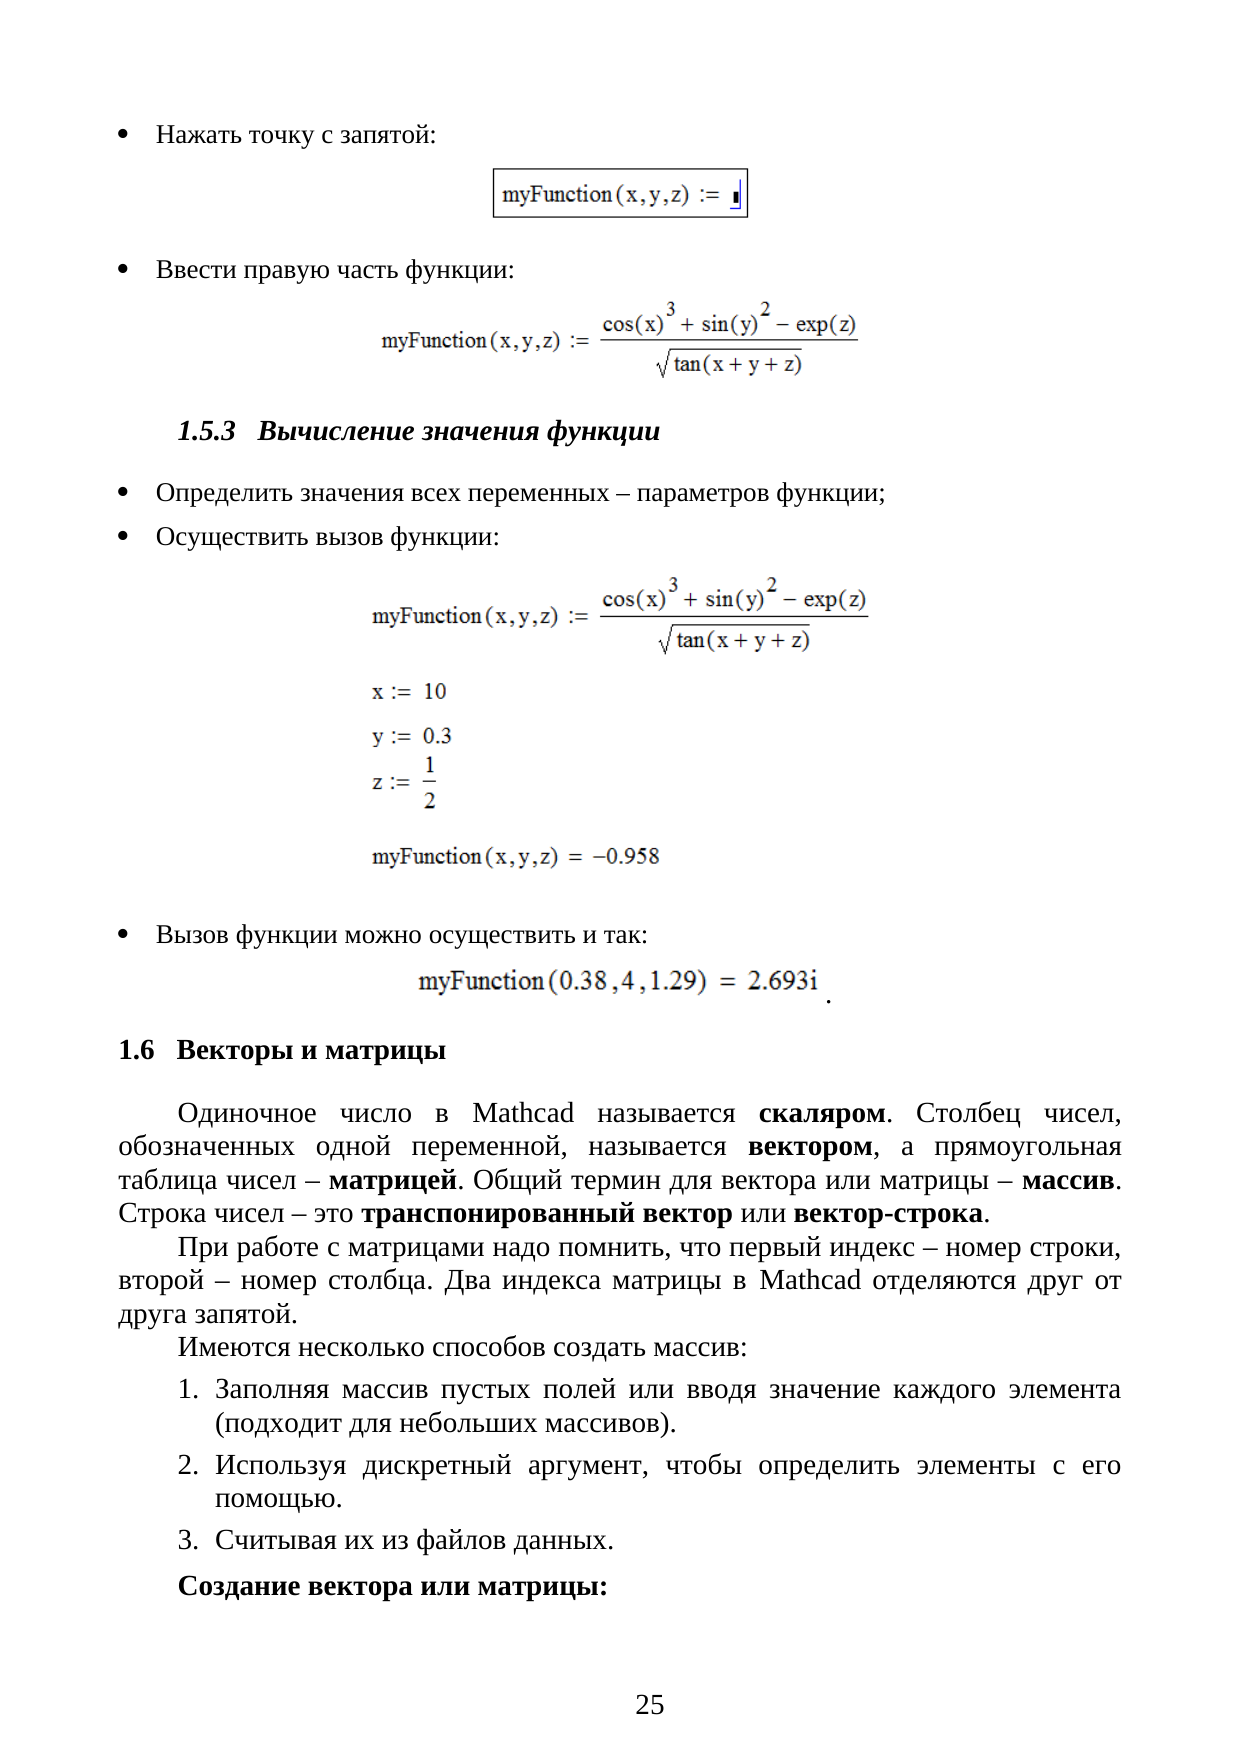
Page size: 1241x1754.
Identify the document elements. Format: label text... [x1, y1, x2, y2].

text Имеются несколько способов создать массив: [118, 1329, 1122, 1363]
list Используя дискретный аргумент, чтобы определить элементы с его помощью. [177, 1447, 1122, 1514]
text Одиночное число в Mathcad называется скаляром. Столбец чисел, обозначенных одной переменной, называется вектором, а прямоугольная таблица чисел – матрицей. Общий термин для вектора или матрицы – массив. Строка чисел – это транспонированный вектор или вектор-строка. [118, 1095, 1122, 1229]
list Вызов функции можно осуществить и так: [118, 918, 1122, 949]
picture [487, 161, 753, 224]
picture [345, 563, 895, 889]
picture [408, 962, 825, 1004]
text Создание вектора или матрицы: [118, 1568, 1122, 1602]
text При работе с матрицами надо помнить, что первый индекс – номер строки, второй – номер столбца. Два индекса матрицы в Mathcad отделяются друг от друга запятой. [118, 1229, 1122, 1329]
list Ввести правую часть функции: [118, 253, 1122, 284]
picture [375, 297, 865, 385]
text 1.6 Векторы и матрицы [118, 1032, 1122, 1066]
list Заполняя массив пустых полей или вводя значение каждого элемента (подходит для небольших массивов). [177, 1371, 1122, 1438]
list Определить значения всех переменных – параметров функции; [118, 476, 1122, 507]
list Считывая их из файлов данных. [177, 1522, 1122, 1556]
list Нажать точку с запятой: [118, 118, 1122, 149]
list Осуществить вызов функции: [118, 520, 1122, 551]
text 1.5.3 Вычисление значения функции [177, 413, 1122, 447]
